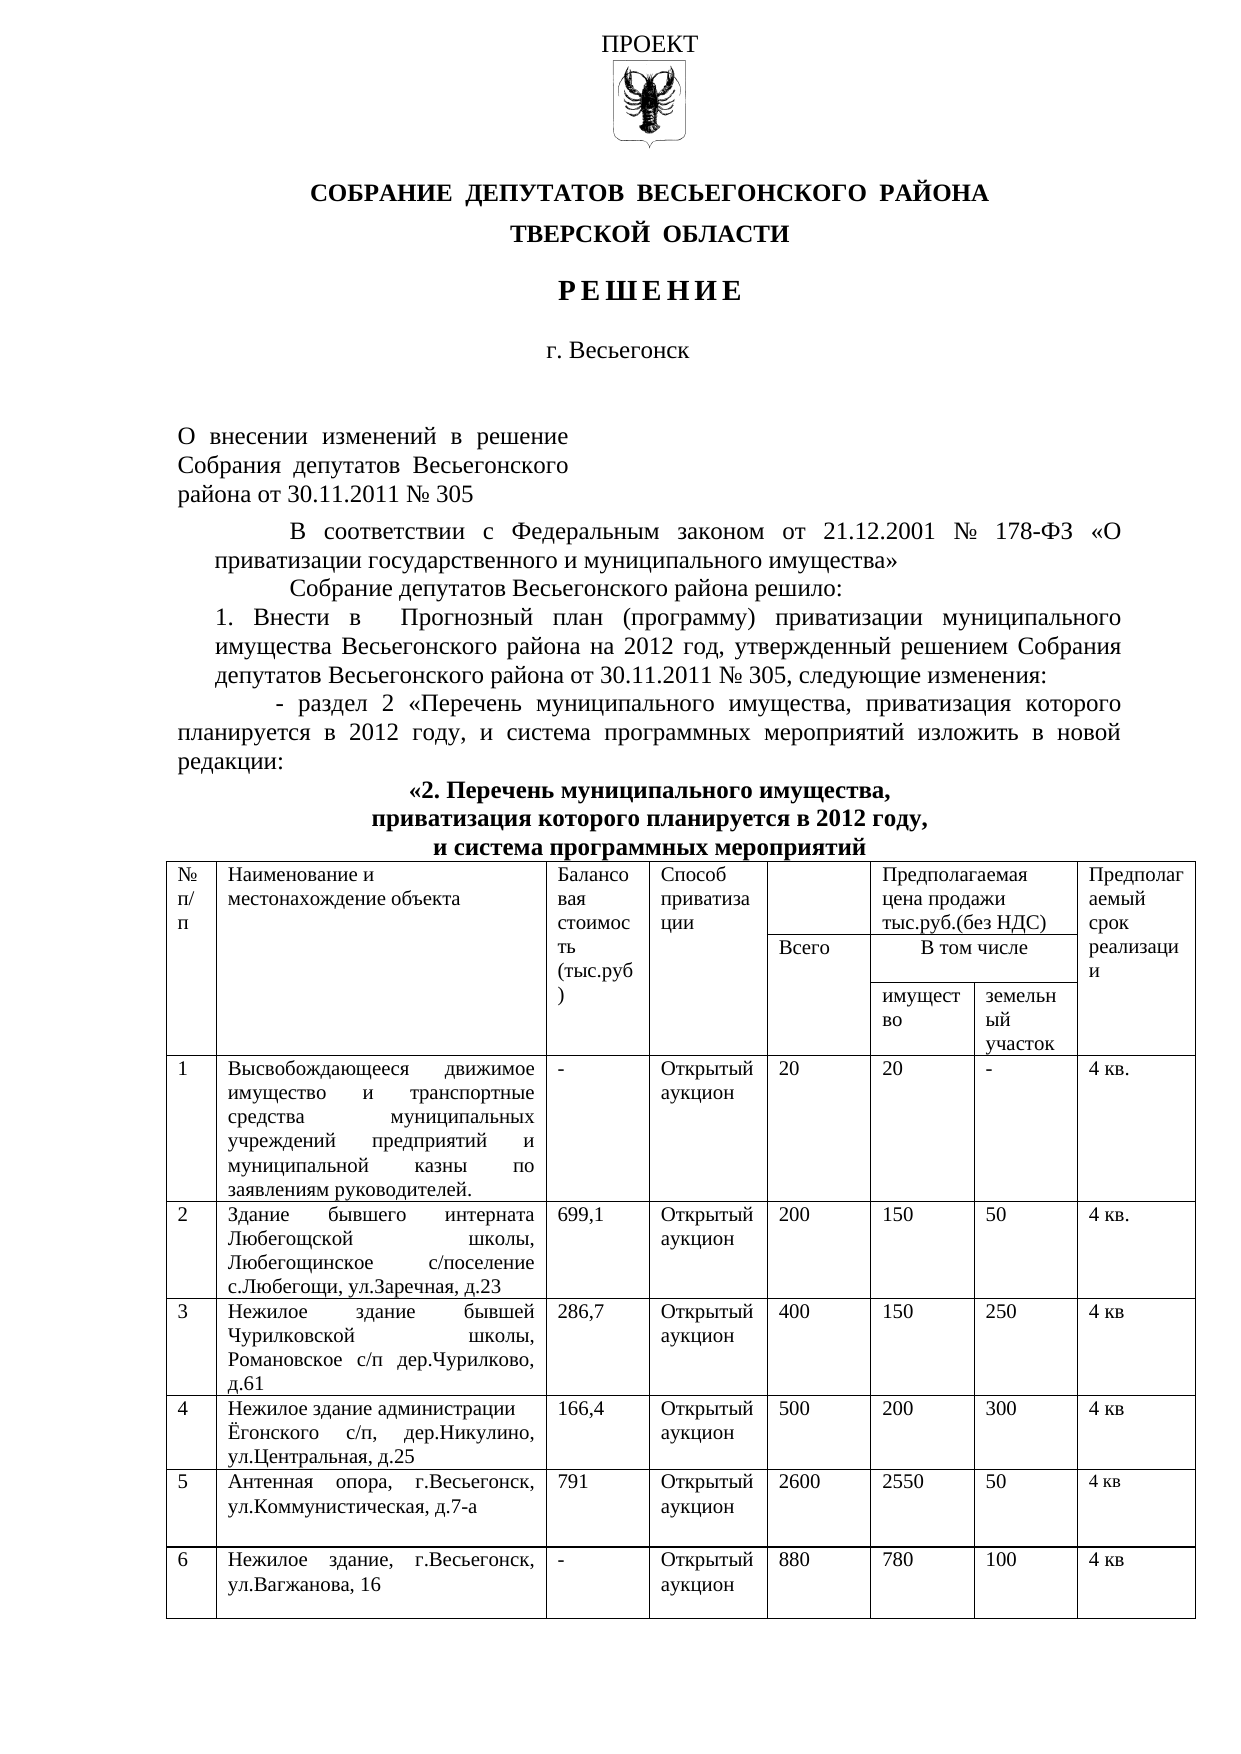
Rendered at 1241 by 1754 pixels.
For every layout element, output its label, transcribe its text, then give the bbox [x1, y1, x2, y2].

table_cell 3 [167, 1299, 216, 1395]
table_cell 780 [871, 1548, 974, 1617]
table_cell Открытый аукцион [650, 1396, 767, 1468]
table_cell Нежилое здание бывшей Чурилковской школы, Романовское с/п дер.Чурилково, д.61 [217, 1299, 546, 1395]
table_cell Открытый аукцион [650, 1548, 767, 1617]
text г. Весьегонск [177, 335, 1122, 364]
table_cell 4 кв [1078, 1470, 1195, 1546]
table_header [768, 862, 870, 934]
text ТВЕРСКОЙ ОБЛАСТИ [177, 219, 1122, 248]
table_cell 880 [768, 1548, 870, 1617]
table_cell 4 кв [1078, 1299, 1195, 1395]
table_cell 4 кв [1078, 1548, 1195, 1617]
text СОБРАНИЕ ДЕПУТАТОВ ВЕСЬЕГОНСКОГО РАЙОНА [177, 178, 1122, 206]
table_header Балансовая стоимость (тыс.руб) [547, 862, 649, 1055]
table_cell Открытый аукцион [650, 1056, 767, 1201]
table_cell 4 кв [1078, 1396, 1195, 1468]
table_cell имущество [871, 983, 974, 1055]
text Собрание депутатов Весьегонского района решило: [214, 573, 1122, 602]
table_header Предполагаемый срок реализации [1078, 862, 1195, 1055]
table_header № п/п [167, 862, 216, 1055]
table_cell Открытый аукцион [650, 1299, 767, 1395]
table_cell 2550 [871, 1470, 974, 1546]
table_cell Нежилое здание, г.Весьегонск, ул.Вагжанова, 16 [217, 1548, 546, 1617]
table_header Наименование и местонахождение объекта [217, 862, 546, 1055]
table_cell 4 [167, 1396, 216, 1468]
table_header Способ приватизации [650, 862, 767, 1055]
table_header Предполагаемая цена продажи тыс.руб.(без НДС) [871, 862, 1077, 934]
table_cell - [975, 1056, 1077, 1201]
table_cell 1 [167, 1056, 216, 1201]
table_cell 5 [167, 1470, 216, 1546]
text ПРОЕКТ [177, 29, 1122, 58]
table_cell 2600 [768, 1470, 870, 1546]
text - раздел 2 «Перечень муниципального имущества, приватизация которого планируется в 2012 году, и система программных мероприятий изложить в новой редакции: [177, 688, 1122, 775]
text РЕШЕНИЕ [177, 273, 1122, 306]
table_cell 150 [871, 1299, 974, 1395]
table_cell 150 [871, 1202, 974, 1298]
table_cell Антенная опора, г.Весьегонск, ул.Коммунистическая, д.7-а [217, 1470, 546, 1546]
table_cell 20 [871, 1056, 974, 1201]
text и система программных мероприятий [177, 832, 1122, 861]
table_cell 500 [768, 1396, 870, 1468]
table_cell 4 кв. [1078, 1056, 1195, 1201]
table_cell 50 [975, 1470, 1077, 1546]
table_cell 400 [768, 1299, 870, 1395]
table_cell Высвобождающееся движимое имущество и транспортные средства муниципальных учреждений предприятий и муниципальной казны по заявлениям руководителей. [217, 1056, 546, 1201]
table_cell В том числе [871, 935, 1077, 982]
table_cell 166,4 [547, 1396, 649, 1468]
table_cell земельный участок [975, 983, 1077, 1055]
table_cell - [547, 1548, 649, 1617]
table_cell Здание бывшего интерната Любегощской школы, Любегощинское с/поселение с.Любегощи, ул.Заречная, д.23 [217, 1202, 546, 1298]
table_cell 50 [975, 1202, 1077, 1298]
table_cell 699,1 [547, 1202, 649, 1298]
table_cell 20 [768, 1056, 870, 1201]
text В соответствии с Федеральным законом от 21.12.2001 № 178-ФЗ «О приватизации государственного и муниципального имущества» [214, 516, 1122, 573]
table_cell 200 [768, 1202, 870, 1298]
table_header О внесении изменений в решение Собрания депутатов Весьегонского района от 30.11.2011 № 305 [170, 421, 576, 516]
table_cell Нежилое здание администрации Ёгонского с/п, дер.Никулино, ул.Центральная, д.25 [217, 1396, 546, 1468]
table_cell Всего [768, 935, 870, 1055]
table_cell - [547, 1056, 649, 1201]
table_cell 791 [547, 1470, 649, 1546]
table_cell 200 [871, 1396, 974, 1468]
picture [611, 58, 688, 149]
table_cell 2 [167, 1202, 216, 1298]
text «2. Перечень муниципального имущества, [177, 775, 1122, 803]
table_cell 250 [975, 1299, 1077, 1395]
table_cell 100 [975, 1548, 1077, 1617]
text приватизация которого планируется в 2012 году, [177, 803, 1122, 832]
table_cell 300 [975, 1396, 1077, 1468]
table_cell 6 [167, 1548, 216, 1617]
table_cell 286,7 [547, 1299, 649, 1395]
text 1. Внести в Прогнозный план (программу) приватизации муниципального имущества Весьегонского района на 2012 год, утвержденный решением Собрания депутатов Весьегонского района от 30.11.2011 № 305, следующие изменения: [215, 602, 1122, 688]
table_cell Открытый аукцион [650, 1202, 767, 1298]
table_cell 4 кв. [1078, 1202, 1195, 1298]
table_cell Открытый аукцион [650, 1470, 767, 1546]
